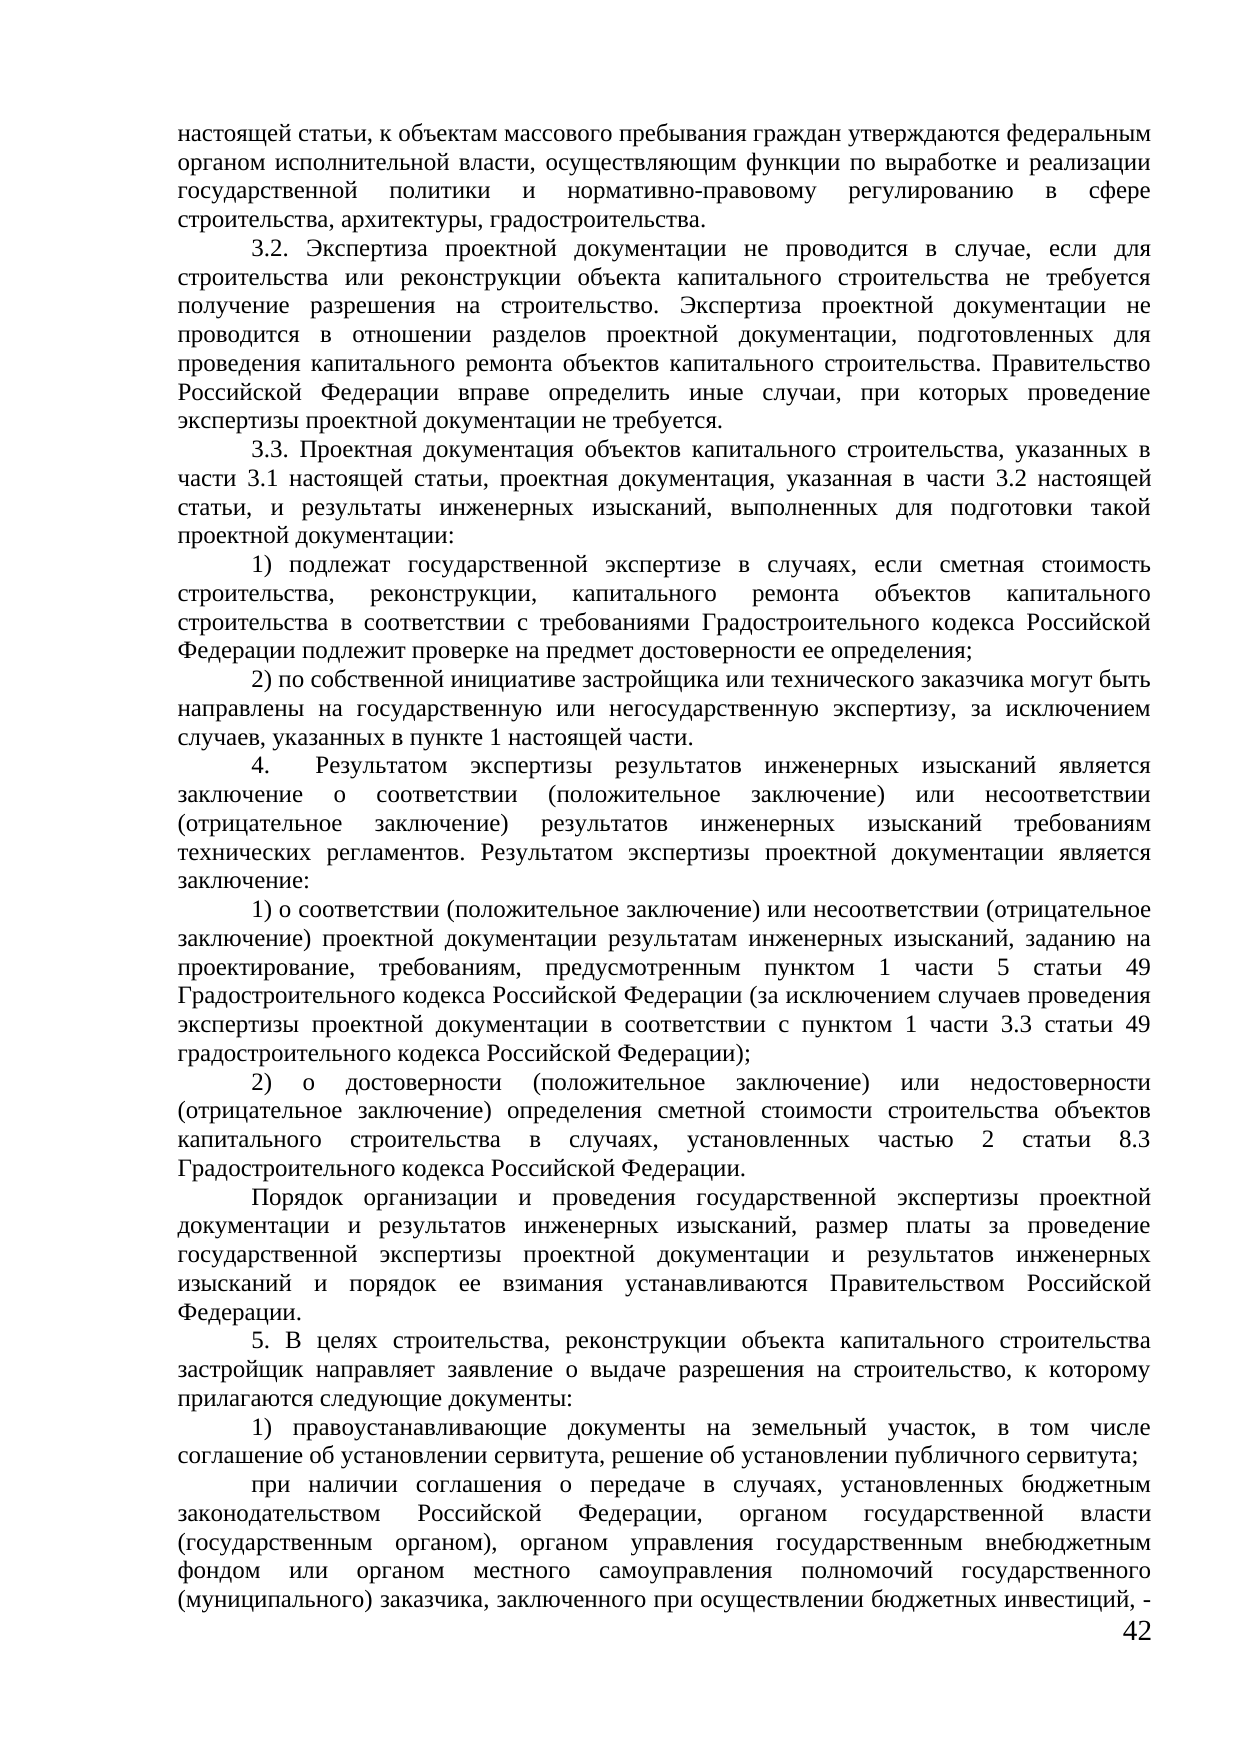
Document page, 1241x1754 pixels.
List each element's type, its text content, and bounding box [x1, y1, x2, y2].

text Порядок организации и проведения государственной экспертизы проектной документации и результатов инженерных изысканий, размер платы за проведение государственной экспертизы проектной документации и результатов инженерных изысканий и порядок ее взимания устанавливаются Правительством Российской Федерации. [177, 1182, 1152, 1326]
text 4. Результатом экспертизы результатов инженерных изысканий является заключение о соответствии (положительное заключение) или несоответствии (отрицательное заключение) результатов инженерных изысканий требованиям технических регламентов. Результатом экспертизы проектной документации является заключение: [177, 751, 1152, 894]
text 1) о соответствии (положительное заключение) или несоответствии (отрицательное заключение) проектной документации результатам инженерных изысканий, заданию на проектирование, требованиям, предусмотренным пунктом 1 части 5 статьи 49 Градостроительного кодекса Российской Федерации (за исключением случаев проведения экспертизы проектной документации в соответствии с пунктом 1 части 3.3 статьи 49 градостроительного кодекса Российской Федерации); [177, 894, 1152, 1067]
text 2) о достоверности (положительное заключение) или недостоверности (отрицательное заключение) определения сметной стоимости строительства объектов капитального строительства в случаях, установленных частью 2 статьи 8.3 Градостроительного кодекса Российской Федерации. [177, 1067, 1152, 1182]
text 3.2. Экспертиза проектной документации не проводится в случае, если для строительства или реконструкции объекта капитального строительства не требуется получение разрешения на строительство. Экспертиза проектной документации не проводится в отношении разделов проектной документации, подготовленных для проведения капитального ремонта объектов капитального строительства. Правительство Российской Федерации вправе определить иные случаи, при которых проведение экспертизы проектной документации не требуется. [177, 233, 1152, 434]
text 2) по собственной инициативе застройщика или технического заказчика могут быть направлены на государственную или негосударственную экспертизу, за исключением случаев, указанных в пункте 1 настоящей части. [177, 664, 1152, 751]
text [177, 1469, 1152, 1613]
text 1) правоустанавливающие документы на земельный участок, в том числе соглашение об установлении сервитута, решение об установлении публичного сервитута; [177, 1412, 1152, 1469]
text 3.3. Проектная документация объектов капитального строительства, указанных в части 3.1 настоящей статьи, проектная документация, указанная в части 3.2 настоящей статьи, и результаты инженерных изысканий, выполненных для подготовки такой проектной документации: [177, 434, 1152, 549]
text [177, 118, 1152, 233]
text 5. В целях строительства, реконструкции объекта капитального строительства застройщик направляет заявление о выдаче разрешения на строительство, к которому прилагаются следующие документы: [177, 1326, 1152, 1412]
text 1) подлежат государственной экспертизе в случаях, если сметная стоимость строительства, реконструкции, капитального ремонта объектов капитального строительства в соответствии с требованиями Градостроительного кодекса Российской Федерации подлежит проверке на предмет достоверности ее определения; [177, 549, 1152, 664]
